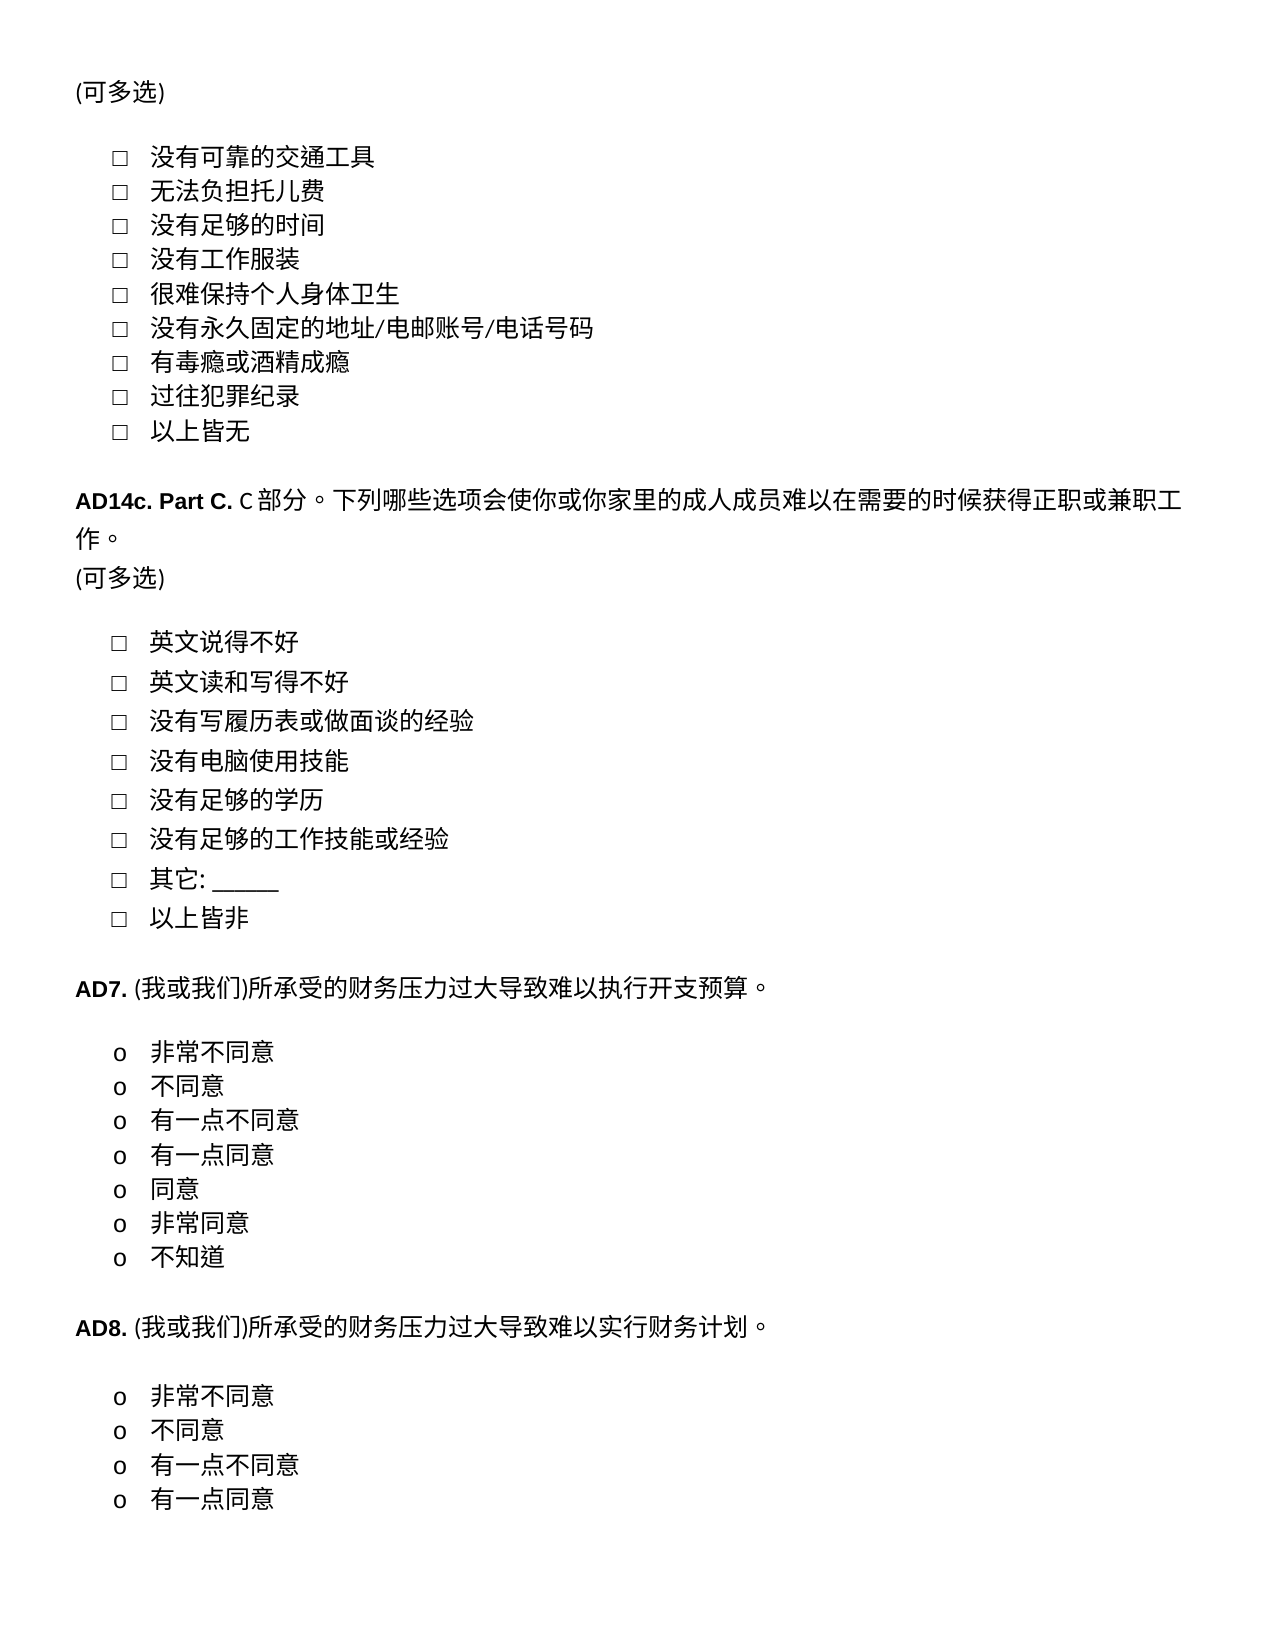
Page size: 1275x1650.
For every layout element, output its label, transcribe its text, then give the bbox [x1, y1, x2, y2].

list 有一点不同意 [112, 1447, 1200, 1482]
list 不知道 [112, 1240, 1200, 1274]
list 非常不同意 [112, 1034, 1200, 1069]
list 非常不同意 [112, 1379, 1200, 1413]
text AD7. (我或我们)所承受的财务压力过大导致难以执行开支预算。 [75, 970, 1200, 1004]
list 没有写履历表或做面谈的经验 [111, 704, 1200, 738]
list 非常同意 [112, 1206, 1200, 1240]
list 有毒瘾或酒精成瘾 [112, 345, 1200, 379]
list 同意 [112, 1172, 1200, 1206]
list 不同意 [112, 1069, 1200, 1103]
list 没有永久固定的地址/电邮账号/电话号码 [112, 311, 1200, 345]
list 没有可靠的交通工具 [112, 139, 1200, 173]
list 没有足够的学历 [111, 783, 1200, 817]
list 其它: ______ [111, 861, 1200, 896]
list 没有足够的时间 [112, 208, 1200, 242]
list 不同意 [112, 1413, 1200, 1447]
list 以上皆非 [111, 901, 1200, 935]
text AD14c. Part C. C部分。下列哪些选项会使你或你家里的成人成员难以在需要的时候获得正职或兼职工作。 [75, 483, 1200, 556]
list 英文读和写得不好 [111, 664, 1200, 699]
text AD8. (我或我们)所承受的财务压力过大导致难以实行财务计划。 [75, 1309, 1200, 1343]
list 有一点不同意 [112, 1103, 1200, 1137]
list 没有电脑使用技能 [111, 743, 1200, 777]
list 有一点同意 [112, 1482, 1200, 1516]
list 以上皆无 [112, 413, 1200, 448]
text (可多选) [75, 75, 1200, 109]
list 无法负担托儿费 [112, 173, 1200, 208]
list 过往犯罪纪录 [112, 379, 1200, 413]
list 没有工作服装 [112, 242, 1200, 276]
list 有一点同意 [112, 1137, 1200, 1172]
text (可多选) [75, 561, 1200, 595]
list 很难保持个人身体卫生 [112, 276, 1200, 311]
list 没有足够的工作技能或经验 [111, 822, 1200, 856]
list 英文说得不好 [111, 625, 1200, 659]
